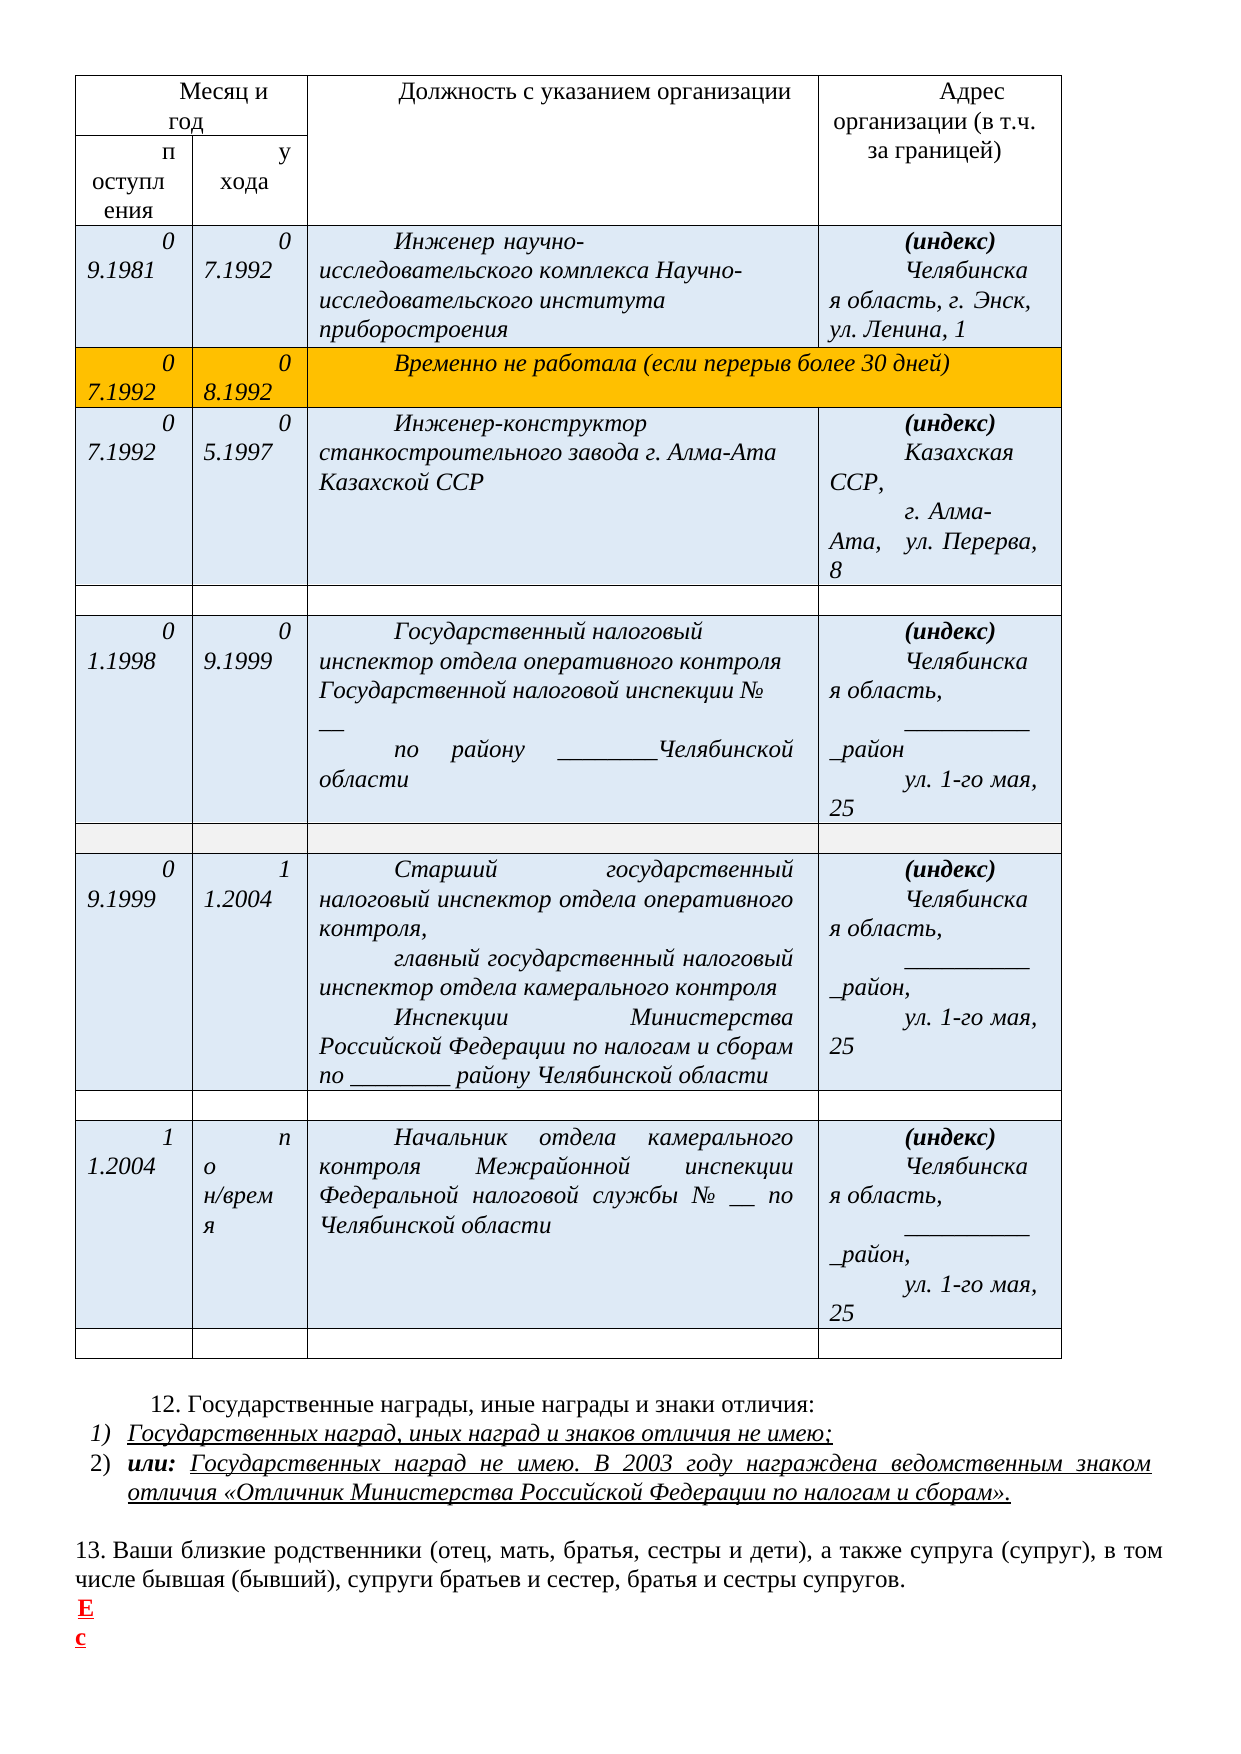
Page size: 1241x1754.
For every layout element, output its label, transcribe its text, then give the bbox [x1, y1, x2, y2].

table_cell Старший государственный налоговый инспектор отдела оперативного контроля, главный государственный налоговый инспектор отдела камерального контроля Инспекции Министерства Российской Федерации по налогам и сборам по ________ району Челябинской области [308, 854, 818, 1090]
table_cell [819, 586, 1061, 615]
table_cell 09.1999 [76, 854, 192, 1090]
table_cell [819, 1091, 1061, 1120]
table_header Адрес организации (в т.ч. за границей) [819, 76, 1061, 224]
table_cell (индекс) Челябинская область, г. Энск, ул. Ленина, 1 [819, 226, 1061, 347]
table_cell [193, 1329, 307, 1358]
table_cell по н/время [193, 1121, 307, 1328]
table_cell 05.1997 [193, 408, 307, 584]
table_cell [308, 824, 818, 853]
text 12. Государственные награды, иные награды и знаки отличия: [75, 1389, 1154, 1418]
table_cell [308, 1329, 818, 1358]
table_cell 07.1992 [76, 348, 192, 407]
table_cell 01.1998 [76, 616, 192, 822]
table_cell [76, 1091, 192, 1120]
table_cell (индекс) Челябинская область, ___________район ул. 1-го мая, 25 [819, 616, 1061, 822]
table_cell 09.1981 [76, 226, 192, 347]
table_cell ухода [193, 136, 307, 224]
table_header Должность с указанием организации [308, 76, 818, 224]
table_cell 09.1999 [193, 616, 307, 822]
table_cell [308, 1091, 818, 1120]
table_cell [76, 824, 192, 853]
table_cell [193, 824, 307, 853]
text 13. Ваши близкие родственники (отец, мать, братья, сестры и дети), а также супруга (супруг), в том числе бывшая (бывший), супруги братьев и сестер, братья и сестры супругов. [75, 1536, 1165, 1593]
table_cell [819, 824, 1061, 853]
table_cell 11.2004 [76, 1121, 192, 1328]
table_cell Государственный налоговый инспектор отдела оперативного контроля Государственной налоговой инспекции № __ по району ________Челябинской области [308, 616, 818, 822]
table_cell 07.1992 [76, 408, 192, 584]
table_cell 07.1992 [193, 226, 307, 347]
list или: Государственных наград не имею. В 2003 году награждена ведомственным знаком отличия «Отличник Министерства Российской Федерации по налогам и сборам». [90, 1448, 1154, 1507]
table_cell (индекс) Челябинская область, ___________район, ул. 1-го мая, 25 [819, 854, 1061, 1090]
table_cell [76, 586, 192, 615]
list Государственных наград, иных наград и знаков отличия не имею; [90, 1418, 1154, 1448]
table_cell Инженер-конструктор станкостроительного завода г. Алма-Ата Казахской ССР [308, 408, 818, 584]
table_cell [308, 586, 818, 615]
table_cell поступления [76, 136, 192, 224]
table_cell [76, 1329, 192, 1358]
table_cell (индекс) Челябинская область, ___________район, ул. 1-го мая, 25 [819, 1121, 1061, 1328]
table_cell Начальник отдела камерального контроля Межрайонной инспекции Федеральной налоговой службы № __ по Челябинской области [308, 1121, 818, 1328]
table_cell 11.2004 [193, 854, 307, 1090]
table_cell [193, 586, 307, 615]
table_cell 08.1992 [193, 348, 307, 407]
table_cell Временно не работала (если перерыв более 30 дней) [308, 348, 1061, 407]
table_header Месяц и год [76, 76, 307, 135]
table_cell (индекс) Казахская ССР, г. Алма-Ата, ул. Перерва, 8 [819, 408, 1061, 584]
table_cell [819, 1329, 1061, 1358]
table_cell Инженер научно-исследовательского комплекса Научно-исследовательского института приборостроения [308, 226, 818, 347]
table_cell [193, 1091, 307, 1120]
